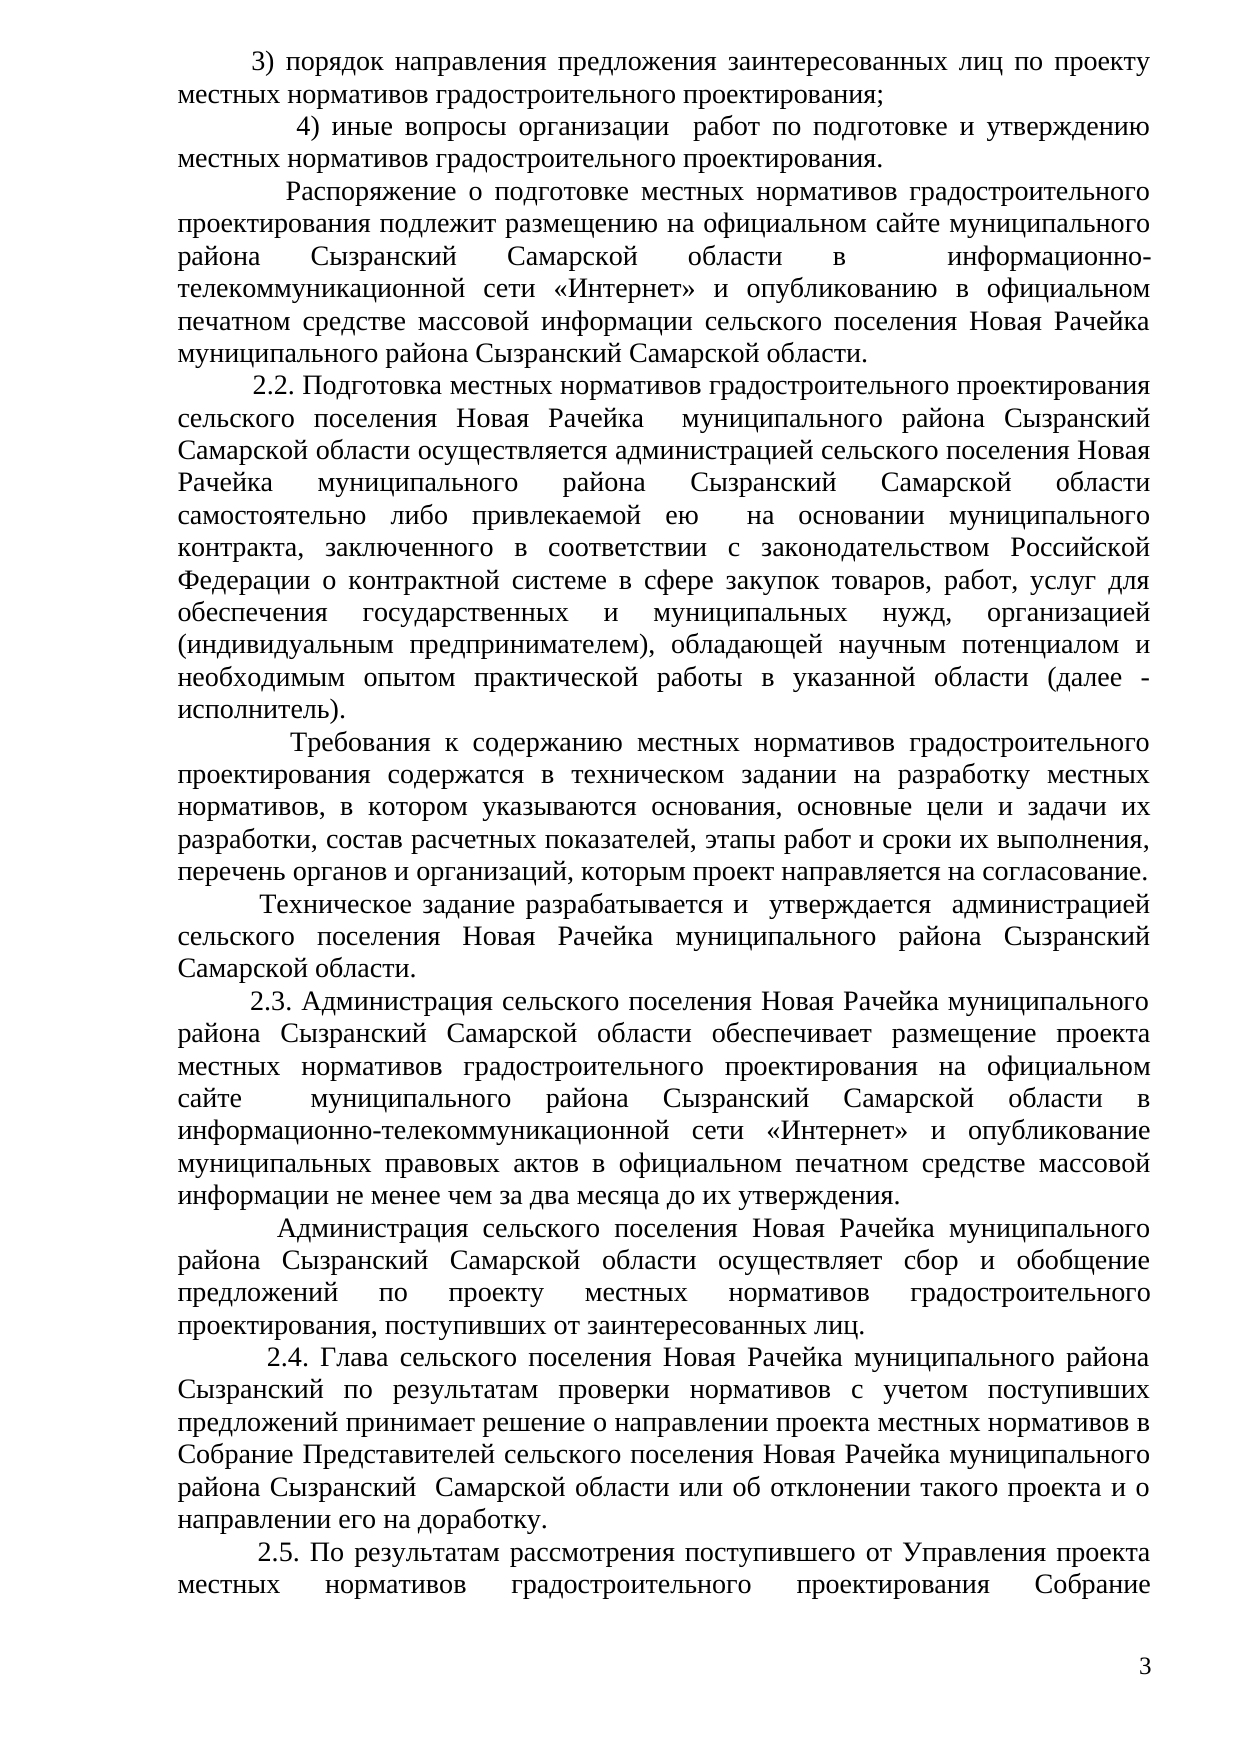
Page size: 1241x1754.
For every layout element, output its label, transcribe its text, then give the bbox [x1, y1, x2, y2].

text Требования к содержанию местных нормативов градостроительного проектирования содержатся в техническом задании на разработку местных нормативов, в котором указываются основания, основные цели и задачи их разработки, состав расчетных показателей, этапы работ и сроки их выполнения, перечень органов и организаций, которым проект направляется на согласование. [177, 725, 1152, 887]
text Техническое задание разрабатывается и утверждается администрацией сельского поселения Новая Рачейка муниципального района Сызранский Самарской области. [177, 887, 1152, 984]
text Распоряжение о подготовке местных нормативов градостроительного проектирования подлежит размещению на официальном сайте муниципального района Сызранский Самарской области в информационно-телекоммуникационной сети «Интернет» и опубликованию в официальном печатном средстве массовой информации сельского поселения Новая Рачейка муниципального района Сызранский Самарской области. [177, 174, 1152, 368]
text 2.3. Администрация сельского поселения Новая Рачейка муниципального района Сызранский Самарской области обеспечивает размещение проекта местных нормативов градостроительного проектирования на официальном сайте муниципального района Сызранский Самарской области в информационно-телекоммуникационной сети «Интернет» и опубликование муниципальных правовых актов в официальном печатном средстве массовой информации не менее чем за два месяца до их утверждения. [177, 984, 1152, 1211]
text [177, 1534, 1152, 1599]
text 2.2. Подготовка местных нормативов градостроительного проектирования сельского поселения Новая Рачейка муниципального района Сызранский Самарской области осуществляется администрацией сельского поселения Новая Рачейка муниципального района Сызранский Самарской области самостоятельно либо привлекаемой ею на основании муниципального контракта, заключенного в соответствии с законодательством Российской Федерации о контрактной системе в сфере закупок товаров, работ, услуг для обеспечения государственных и муниципальных нужд, организацией (индивидуальным предпринимателем), обладающей научным потенциалом и необходимым опытом практической работы в указанной области (далее - исполнитель). [177, 368, 1152, 725]
text 3) порядок направления предложения заинтересованных лиц по проекту местных нормативов градостроительного проектирования; [177, 44, 1152, 109]
text 4) иные вопросы организации работ по подготовке и утверждению местных нормативов градостроительного проектирования. [177, 109, 1152, 174]
text 2.4. Глава сельского поселения Новая Рачейка муниципального района Сызранский по результатам проверки нормативов с учетом поступивших предложений принимает решение о направлении проекта местных нормативов в Собрание Представителей сельского поселения Новая Рачейка муниципального района Сызранский Самарской области или об отклонении такого проекта и о направлении его на доработку. [177, 1340, 1152, 1534]
text Администрация сельского поселения Новая Рачейка муниципального района Сызранский Самарской области осуществляет сбор и обобщение предложений по проекту местных нормативов градостроительного проектирования, поступивших от заинтересованных лиц. [177, 1211, 1152, 1340]
